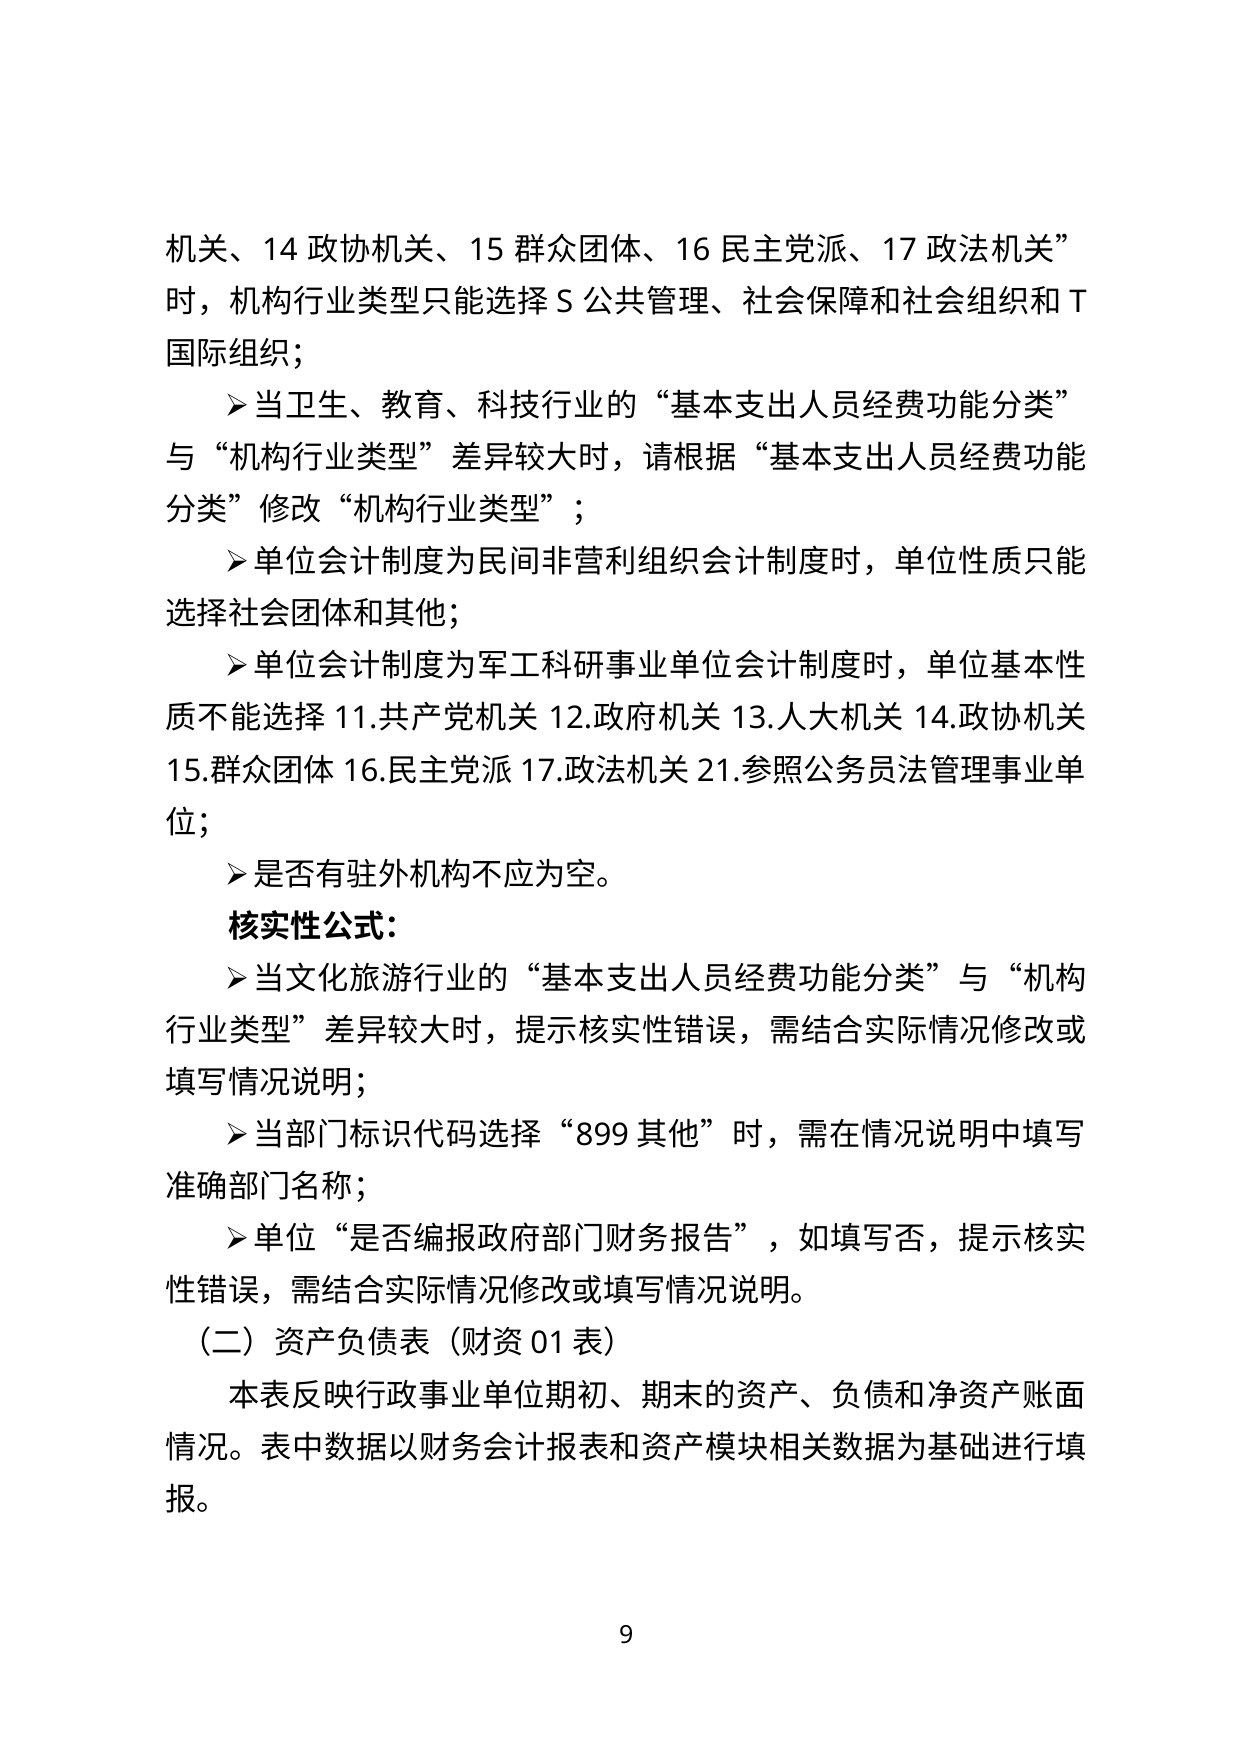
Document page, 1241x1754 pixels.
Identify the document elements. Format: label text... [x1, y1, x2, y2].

list 是否有驻外机构不应为空。 [165, 843, 1087, 896]
list 当卫生、教育、科技行业的“基本支出人员经费功能分类”与“机构行业类型”差异较大时，请根据“基本支出人员经费功能分类”修改“机构行业类型”； [165, 375, 1087, 531]
list 单位会计制度为军工科研事业单位会计制度时，单位基本性质不能选择11.共产党机关 12.政府机关 13.人大机关 14.政协机关 15.群众团体 16.民主党派 17.政法机关 21.参照公务员法管理事业单位； [165, 635, 1087, 843]
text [165, 218, 1087, 375]
text 核实性公式： [165, 896, 1087, 948]
list 单位会计制度为民间非营利组织会计制度时，单位性质只能选择社会团体和其他； [165, 531, 1087, 635]
list 当文化旅游行业的“基本支出人员经费功能分类”与“机构行业类型”差异较大时，提示核实性错误，需结合实际情况修改或填写情况说明； [165, 948, 1087, 1104]
list 当部门标识代码选择“899其他”时，需在情况说明中填写准确部门名称； [165, 1104, 1087, 1208]
list 单位“是否编报政府部门财务报告”，如填写否，提示核实性错误，需结合实际情况修改或填写情况说明。 [165, 1208, 1087, 1312]
text 本表反映行政事业单位期初、期末的资产、负债和净资产账面情况。表中数据以财务会计报表和资产模块相关数据为基础进行填报。 [165, 1364, 1087, 1521]
subtitle （二）资产负债表（财资01表） [165, 1312, 1087, 1364]
